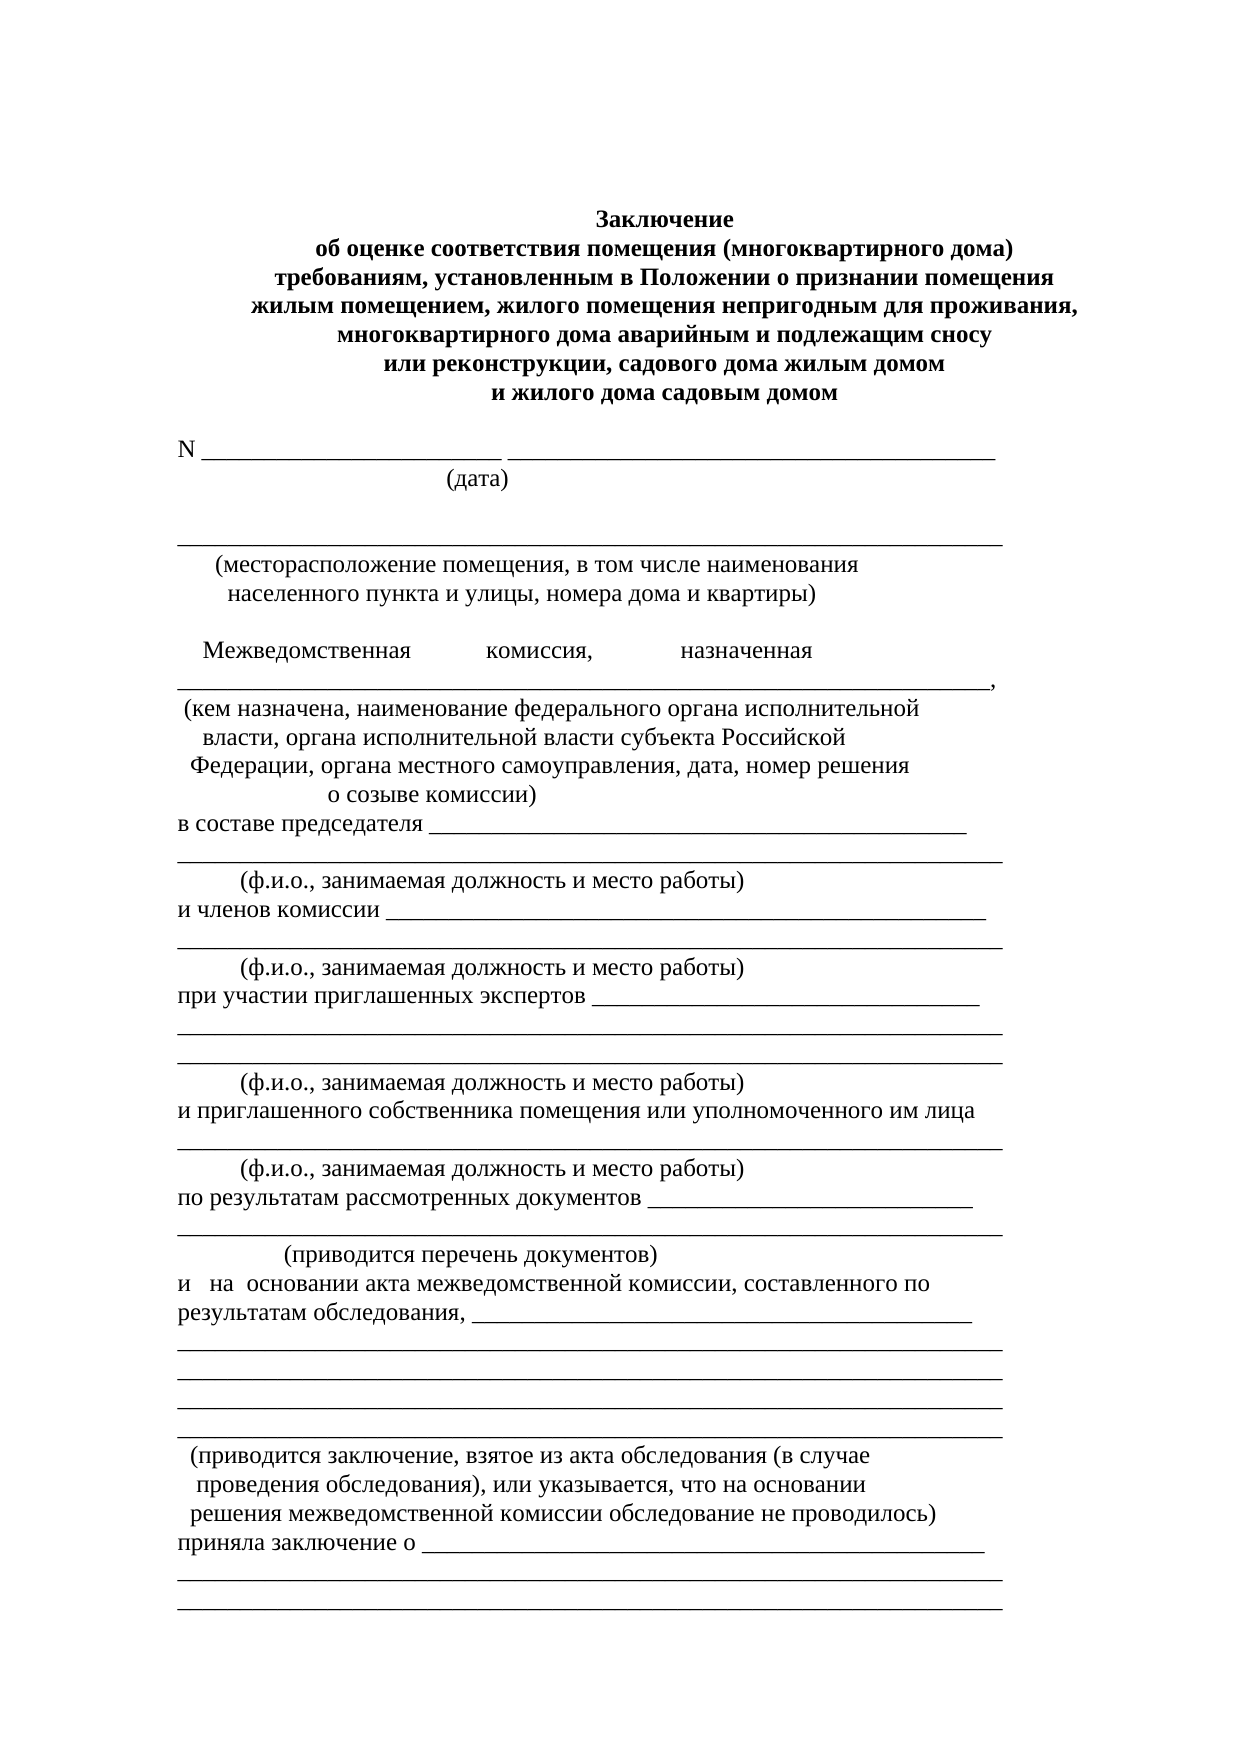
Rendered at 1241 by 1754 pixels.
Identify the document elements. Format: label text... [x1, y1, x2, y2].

text (приводится заключение, взятое из акта обследования (в случае [177, 1441, 1152, 1469]
text приняла заключение о _____________________________________________ [177, 1527, 1152, 1556]
text N ________________________ _______________________________________ [177, 434, 1152, 463]
text населенного пункта и улицы, номера дома и квартиры) [177, 578, 1152, 607]
text __________________________________________________________________ [177, 1124, 1152, 1153]
text решения межведомственной комиссии обследование не проводилось) [177, 1498, 1152, 1527]
text __________________________________________________________________ [177, 1009, 1152, 1038]
text Федерации, органа местного самоуправления, дата, номер решения [177, 751, 1152, 779]
text (месторасположение помещения, в том числе наименования [177, 549, 1152, 578]
text __________________________________________________________________ [177, 1556, 1152, 1584]
text требованиям, установленным в Положении о признании помещения [177, 262, 1152, 291]
text результатам обследования, ________________________________________ [177, 1297, 1152, 1326]
text проведения обследования), или указывается, что на основании [177, 1469, 1152, 1498]
text и на основании акта межведомственной комиссии, составленного по [177, 1268, 1152, 1297]
text или реконструкции, садового дома жилым домом [177, 348, 1152, 377]
text жилым помещением, жилого помещения непригодным для проживания, [177, 291, 1152, 319]
text и жилого дома садовым домом [177, 377, 1152, 406]
text в составе председателя ___________________________________________ [177, 808, 1152, 837]
text _________________________________________________________________, [177, 664, 1152, 693]
text (дата) [177, 463, 1152, 492]
text многоквартирного дома аварийным и подлежащим сносу [177, 319, 1152, 348]
text __________________________________________________________________ [177, 1584, 1152, 1613]
text Межведомственная комиссия, назначенная [177, 636, 1152, 664]
text __________________________________________________________________ [177, 521, 1152, 549]
text об оценке соответствия помещения (многоквартирного дома) [177, 233, 1152, 262]
text __________________________________________________________________ [177, 837, 1152, 866]
text власти, органа исполнительной власти субъекта Российской [177, 722, 1152, 751]
text __________________________________________________________________ [177, 1383, 1152, 1412]
text о созыве комиссии) [177, 779, 1152, 808]
text и членов комиссии ________________________________________________ [177, 894, 1152, 923]
text при участии приглашенных экспертов _______________________________ [177, 981, 1152, 1009]
text по результатам рассмотренных документов __________________________ [177, 1182, 1152, 1211]
text Заключение [177, 204, 1152, 233]
text __________________________________________________________________ [177, 1412, 1152, 1441]
text __________________________________________________________________ [177, 1211, 1152, 1239]
text и приглашенного собственника помещения или уполномоченного им лица [177, 1096, 1152, 1124]
text (ф.и.о., занимаемая должность и место работы) [177, 952, 1152, 981]
text (ф.и.о., занимаемая должность и место работы) [177, 866, 1152, 894]
text __________________________________________________________________ [177, 1038, 1152, 1067]
text (кем назначена, наименование федерального органа исполнительной [177, 693, 1152, 722]
text (ф.и.о., занимаемая должность и место работы) [177, 1067, 1152, 1096]
text (приводится перечень документов) [177, 1239, 1152, 1268]
text __________________________________________________________________ [177, 923, 1152, 952]
text __________________________________________________________________ [177, 1326, 1152, 1354]
text __________________________________________________________________ [177, 1354, 1152, 1383]
text (ф.и.о., занимаемая должность и место работы) [177, 1153, 1152, 1182]
